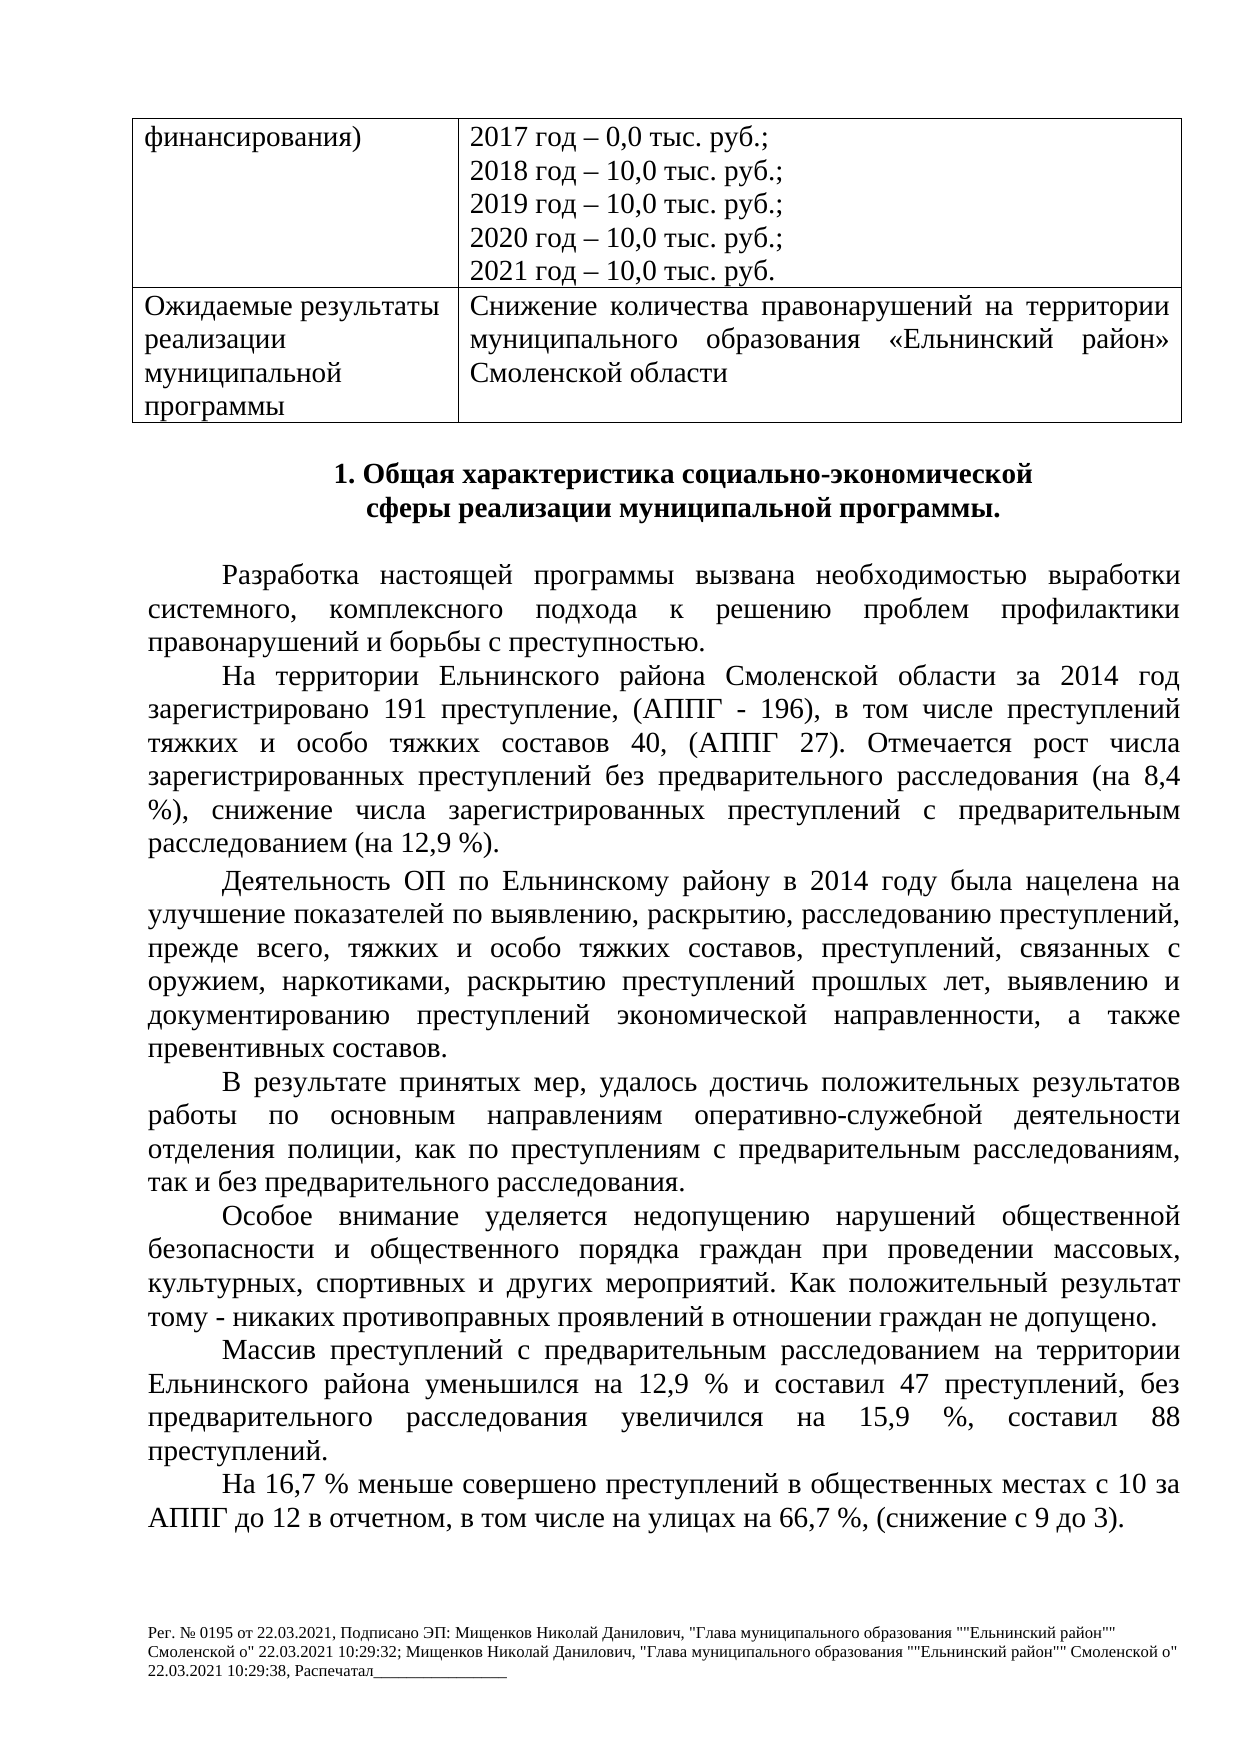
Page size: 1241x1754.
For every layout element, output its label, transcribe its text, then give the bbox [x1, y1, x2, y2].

text На территории Ельнинского района Смоленской области за 2014 год зарегистрировано 191 преступление, (АППГ - 196), в том числе преступлений тяжких и особо тяжких составов 40, (АППГ 27). Отмечается рост числа зарегистрированных преступлений без предварительного расследования (на 8,4 %), снижение числа зарегистрированных преступлений с предварительным расследованием (на 12,9 %). [148, 658, 1181, 859]
text Массив преступлений с предварительным расследованием на территории Ельнинского района уменьшился на 12,9 % и составил 47 преступлений, без предварительного расследования увеличился на 15,9 %, составил 88 преступлений. [148, 1332, 1181, 1466]
text Особое внимание уделяется недопущению нарушений общественной безопасности и общественного порядка граждан при проведении массовых, культурных, спортивных и других мероприятий. Как положительный результат тому - никаких противоправных проявлений в отношении граждан не допущено. [148, 1198, 1181, 1332]
text В результате принятых мер, удалось достичь положительных результатов работы по основным направлениям оперативно-служебной деятельности отделения полиции, как по преступлениям с предварительным расследованиям, так и без предварительного расследования. [148, 1064, 1181, 1198]
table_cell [459, 119, 1181, 287]
text Разработка настоящей программы вызвана необходимостью выработки системного, комплексного подхода к решению проблем профилактики правонарушений и борьбы с преступностью. [148, 557, 1181, 658]
table_cell Ожидаемые результаты реализации муниципальной программы [133, 288, 458, 422]
text Деятельность ОП по Ельнинскому району в 2014 году была нацелена на улучшение показателей по выявлению, раскрытию, расследованию преступлений, прежде всего, тяжких и особо тяжких составов, преступлений, связанных с оружием, наркотиками, раскрытию преступлений прошлых лет, выявлению и документированию преступлений экономической направленности, а также превентивных составов. [148, 863, 1181, 1064]
table_cell Снижение количества правонарушений на территории муниципального образования «Ельнинский район» Смоленской области [459, 288, 1181, 422]
text сферы реализации муниципальной программы. [185, 490, 1181, 524]
text 1. Общая характеристика социально-экономической [185, 457, 1181, 490]
text На 16,7 % меньше совершено преступлений в общественных местах с 10 за АППГ до 12 в отчетном, в том числе на улицах на 66,7 %, (снижение с 9 до 3). [148, 1466, 1181, 1533]
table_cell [133, 119, 458, 287]
